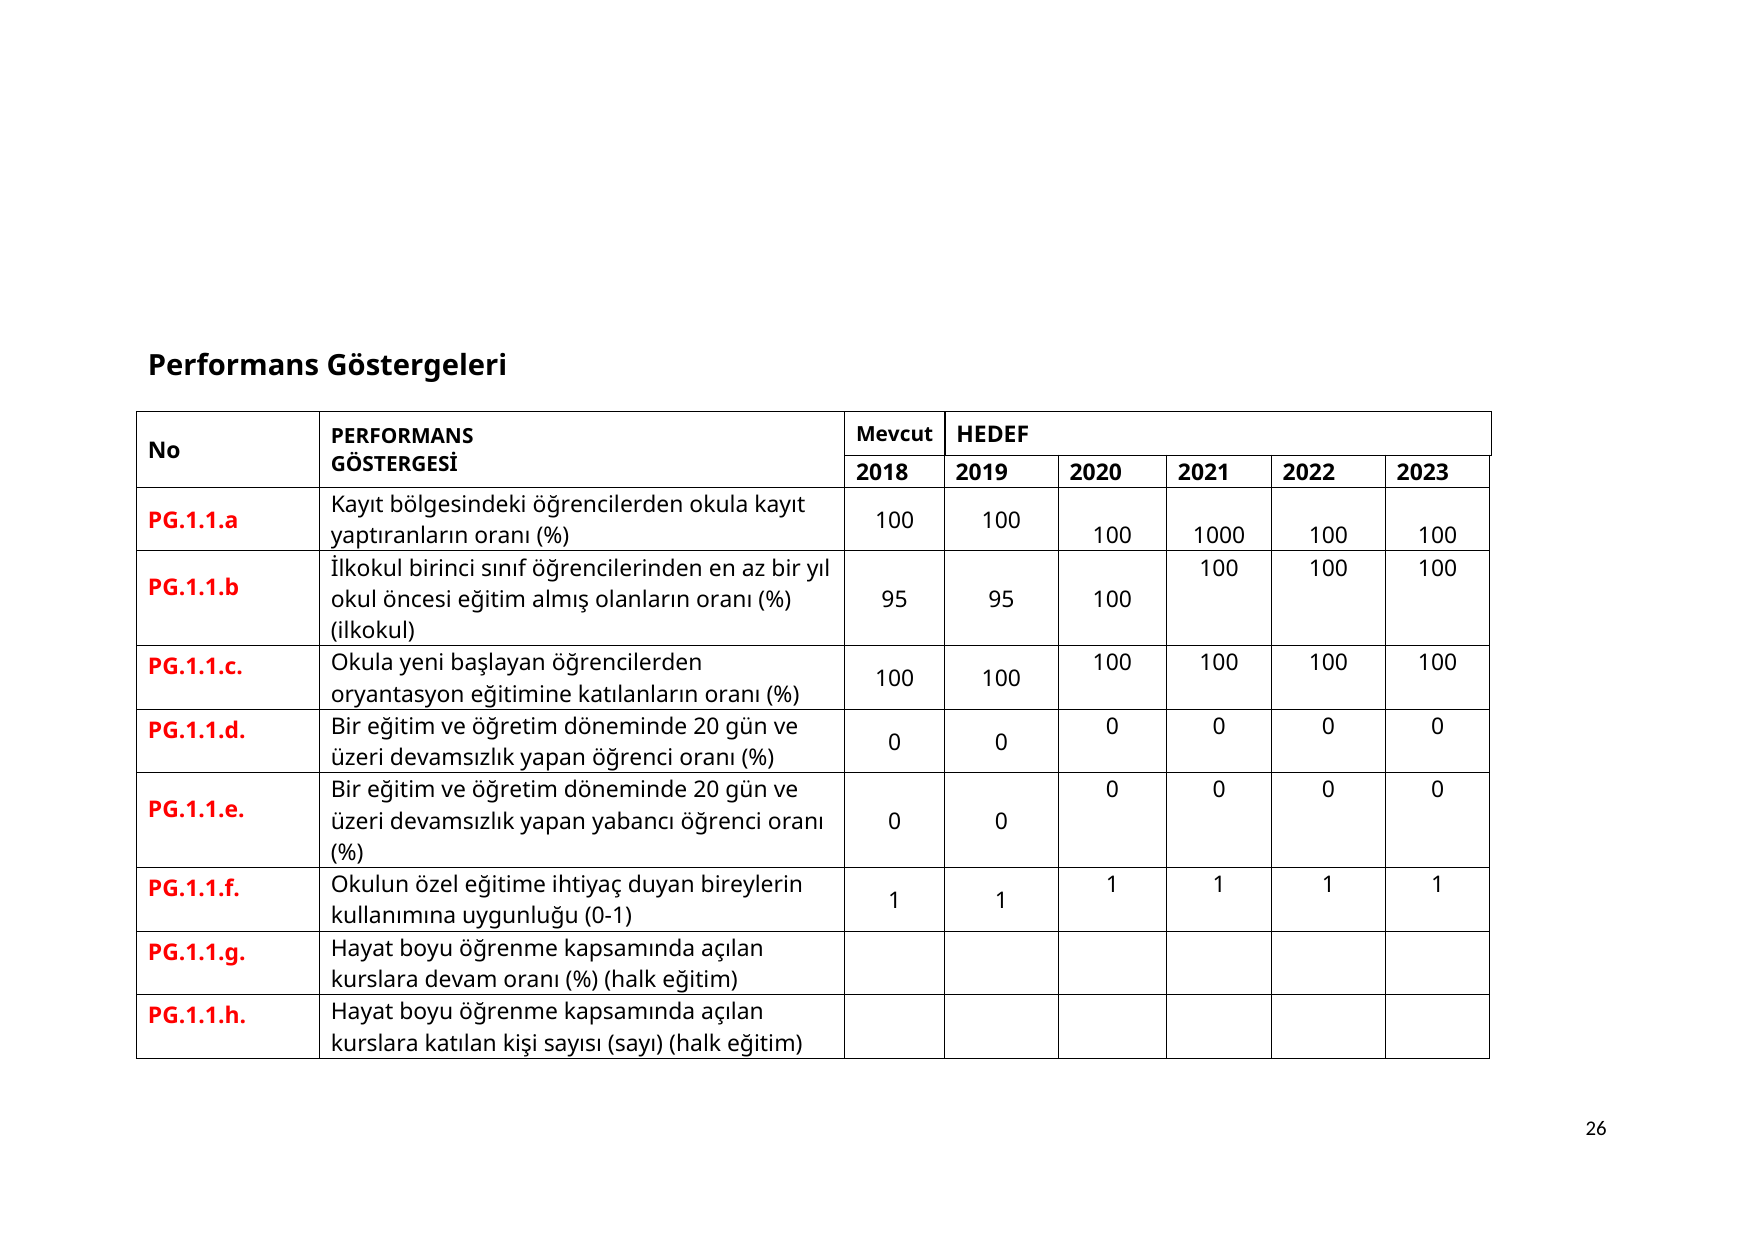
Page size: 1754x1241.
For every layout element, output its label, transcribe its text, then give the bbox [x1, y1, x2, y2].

table_cell PG.1.1.b [137, 551, 319, 645]
table_cell 2018 [845, 456, 944, 487]
table_cell [1386, 995, 1489, 1058]
table_cell PG.1.1.c. [137, 646, 319, 709]
table_cell Okulun özel eğitime ihtiyaç duyan bireylerin kullanımına uygunluğu (0-1) [320, 868, 844, 931]
table_cell 100 [945, 488, 1058, 550]
table_cell 0 [845, 773, 944, 867]
table_cell Bir eğitim ve öğretim döneminde 20 gün ve üzeri devamsızlık yapan öğrenci oranı (%) [320, 710, 844, 772]
table_cell 0 [1167, 773, 1271, 867]
table_cell 100 [945, 646, 1058, 709]
table_cell Hayat boyu öğrenme kapsamında açılan kurslara katılan kişi sayısı (sayı) (halk eğitim) [320, 995, 844, 1058]
table_cell 0 [1059, 710, 1166, 772]
table_cell 0 [945, 773, 1058, 867]
table_cell 100 [1059, 488, 1166, 550]
table_cell PG.1.1.f. [137, 868, 319, 931]
table_cell [1059, 932, 1166, 994]
table_header PERFORMANS GÖSTERGESİ [320, 412, 844, 487]
table_cell PG.1.1.d. [137, 710, 319, 772]
table_cell 1 [1386, 868, 1489, 931]
table_cell 0 [1272, 773, 1385, 867]
table_cell 100 [1386, 551, 1489, 645]
table_cell 1 [1167, 868, 1271, 931]
table_cell 100 [1167, 551, 1271, 645]
table_cell 2022 [1272, 456, 1385, 487]
table_cell Okula yeni başlayan öğrencilerden oryantasyon eğitimine katılanların oranı (%) [320, 646, 844, 709]
table_cell PG.1.1.e. [137, 773, 319, 867]
table_cell 100 [1386, 488, 1489, 550]
table_cell 1 [845, 868, 944, 931]
table_cell 1 [945, 868, 1058, 931]
table_cell 100 [1272, 488, 1385, 550]
table_cell 100 [845, 488, 944, 550]
table_cell 100 [1272, 646, 1385, 709]
table_cell 1 [1272, 868, 1385, 931]
table_cell 2020 [1059, 456, 1166, 487]
table_cell 0 [845, 710, 944, 772]
table_cell 100 [1272, 551, 1385, 645]
table_cell PG.1.1.g. [137, 932, 319, 994]
table_header HEDEF [946, 412, 1491, 454]
table_cell 0 [1386, 773, 1489, 867]
table_cell 1000 [1167, 488, 1271, 550]
table_cell 100 [1167, 646, 1271, 709]
table_cell 100 [1386, 646, 1489, 709]
table_cell [1167, 995, 1271, 1058]
table_cell Hayat boyu öğrenme kapsamında açılan kurslara devam oranı (%) (halk eğitim) [320, 932, 844, 994]
table_cell PG.1.1.h. [137, 995, 319, 1058]
table_cell 100 [1059, 646, 1166, 709]
table_cell 0 [945, 710, 1058, 772]
table_cell 1 [1059, 868, 1166, 931]
table_header Mevcut [845, 412, 944, 454]
table_cell 0 [1386, 710, 1489, 772]
table_cell 2019 [945, 456, 1058, 487]
text Performans Göstergeleri [148, 344, 1606, 384]
table_cell 2023 [1386, 456, 1489, 487]
table_cell 100 [845, 646, 944, 709]
table_cell Kayıt bölgesindeki öğrencilerden okula kayıt yaptıranların oranı (%) [320, 488, 844, 550]
table_cell 0 [1272, 710, 1385, 772]
table_cell [945, 995, 1058, 1058]
table_cell [945, 932, 1058, 994]
table_cell Bir eğitim ve öğretim döneminde 20 gün ve üzeri devamsızlık yapan yabancı öğrenci oranı (%) [320, 773, 844, 867]
table_cell İlkokul birinci sınıf öğrencilerinden en az bir yıl okul öncesi eğitim almış olanların oranı (%)(ilkokul) [320, 551, 844, 645]
table_cell PG.1.1.a [137, 488, 319, 550]
table_cell [845, 932, 944, 994]
table_cell 100 [1059, 551, 1166, 645]
table_cell 2021 [1167, 456, 1271, 487]
table_cell 95 [845, 551, 944, 645]
table_cell [1272, 932, 1385, 994]
table_header No [137, 412, 319, 487]
table_cell 0 [1059, 773, 1166, 867]
table_cell [1386, 932, 1489, 994]
table_cell [845, 995, 944, 1058]
table_cell 95 [945, 551, 1058, 645]
table_cell [1272, 995, 1385, 1058]
table_cell [1167, 932, 1271, 994]
table_cell 0 [1167, 710, 1271, 772]
table_cell [1059, 995, 1166, 1058]
